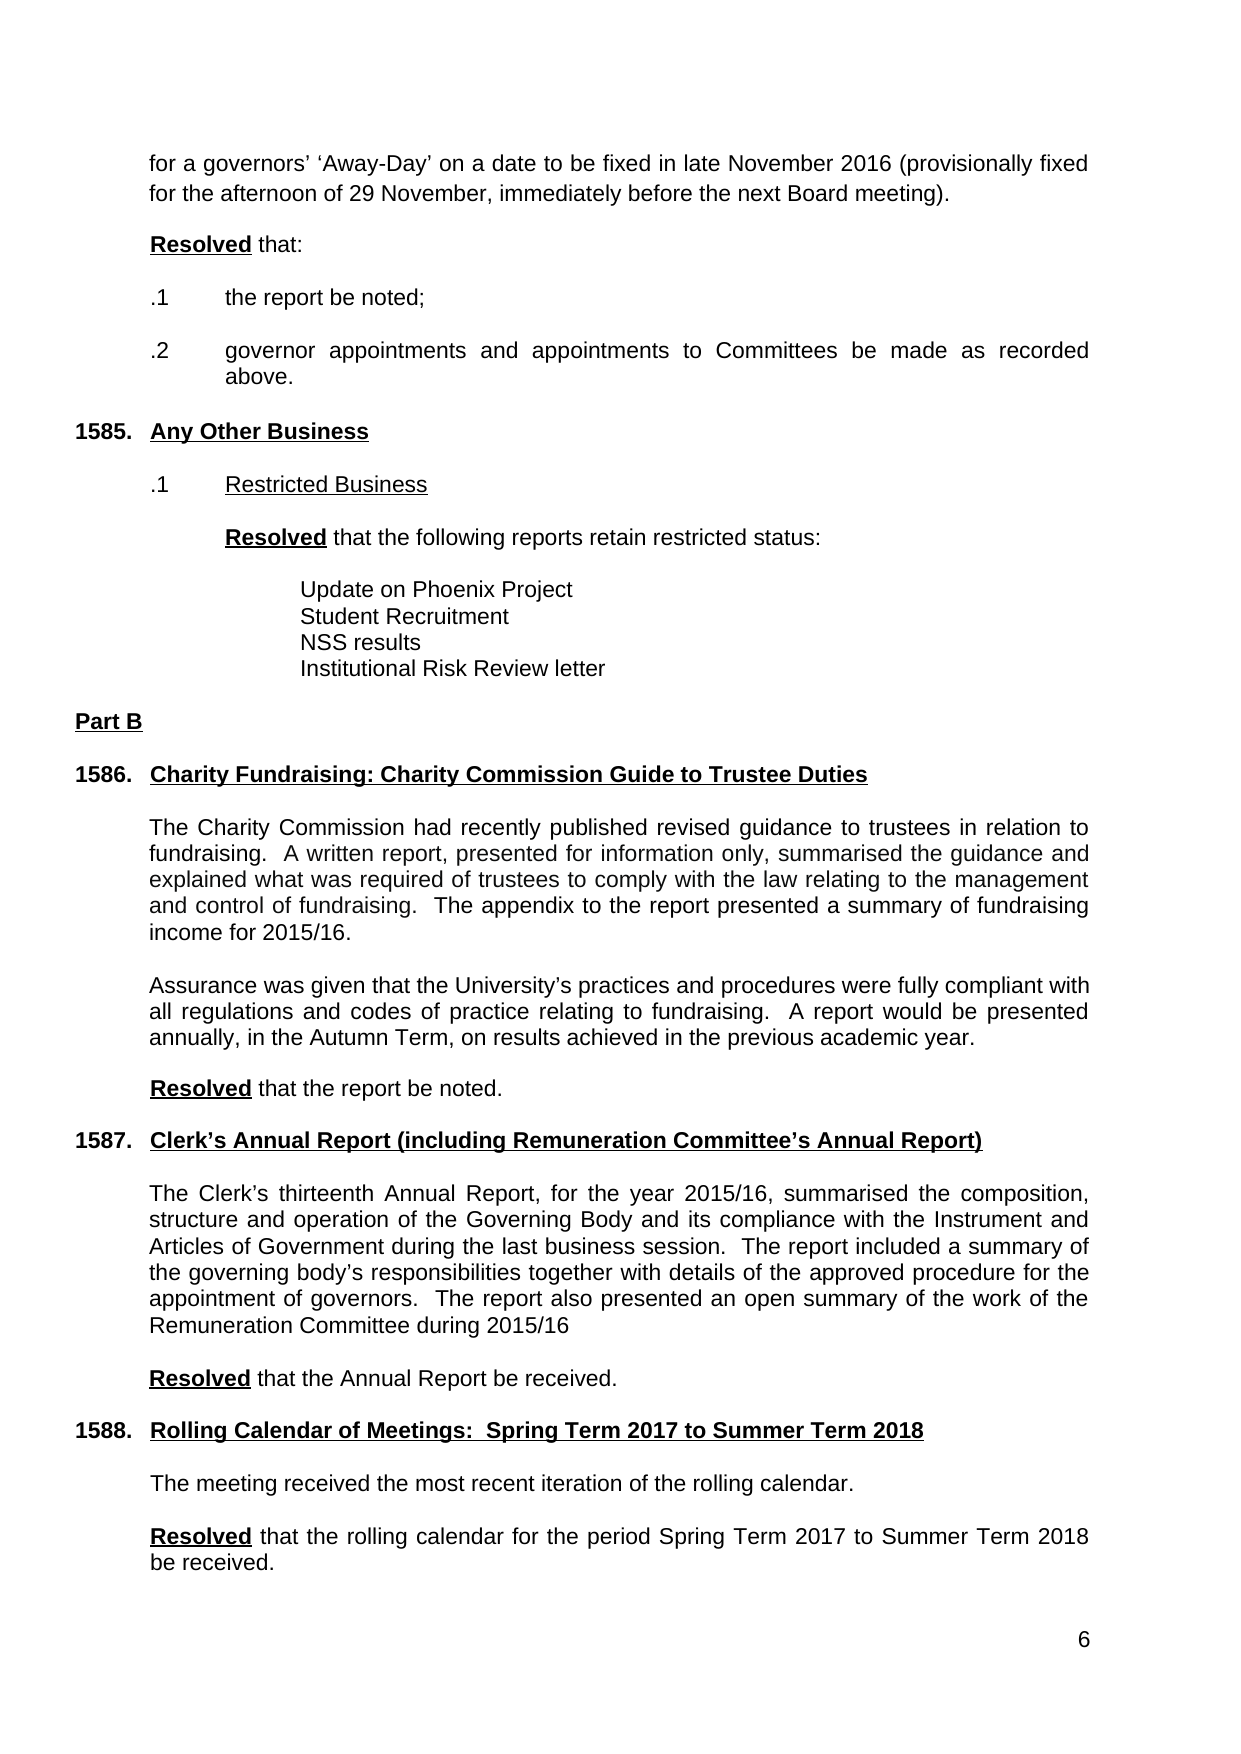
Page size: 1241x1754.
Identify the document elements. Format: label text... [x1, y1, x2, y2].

text The meeting received the most recent iteration of the rolling calendar. [150, 1470, 1090, 1496]
text .2 governor appointments and appointments to Committees be made as recorded above. [150, 337, 1090, 389]
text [149, 150, 1090, 207]
list Assurance was given that the University’s practices and procedures were fully compliant with all regulations and codes of practice relating to fundraising. A report would be presented annually, in the Autumn Term, on results achieved in the previous academic year. [149, 972, 1090, 1051]
text .1 the report be noted; [75, 284, 1090, 310]
text Student Recruitment [75, 603, 1090, 629]
text Update on Phoenix Project [75, 576, 1090, 603]
list Resolved that the report be noted. [75, 1074, 1090, 1101]
text Resolved that the following reports retain restricted status: [75, 523, 1090, 550]
text Resolved that the rolling calendar for the period Spring Term 2017 to Summer Term 2018 be received. [150, 1523, 1090, 1575]
text 1585. Any Other Business [75, 418, 1090, 444]
text Institutional Risk Review letter [75, 655, 1090, 682]
text 1588. Rolling Calendar of Meetings: Spring Term 2017 to Summer Term 2018 [75, 1417, 1090, 1443]
text 1586. Charity Fundraising: Charity Commission Guide to Trustee Duties [75, 761, 1162, 787]
text 1587. Clerk’s Annual Report (including Remuneration Committee’s Annual Report) [75, 1127, 1090, 1154]
text .1 Restricted Business [75, 471, 1090, 497]
text The Charity Commission had recently published revised guidance to trustees in relation to fundraising. A written report, presented for information only, summarised the guidance and explained what was required of trustees to comply with the law relating to the management and control of fundraising. The appendix to the report presented a summary of fundraising income for 2015/16. [149, 813, 1090, 945]
text NSS results [75, 629, 1090, 655]
text Resolved that: [75, 231, 1090, 258]
text Resolved that the Annual Report be received. [75, 1364, 1090, 1391]
text Part B [75, 708, 1090, 734]
text The Clerk’s thirteenth Annual Report, for the year 2015/16, summarised the composition, structure and operation of the Governing Body and its compliance with the Instrument and Articles of Government during the last business session. The report included a summary of the governing body’s responsibilities together with details of the approved procedure for the appointment of governors. The report also presented an open summary of the work of the Remuneration Committee during 2015/16 [149, 1180, 1090, 1338]
